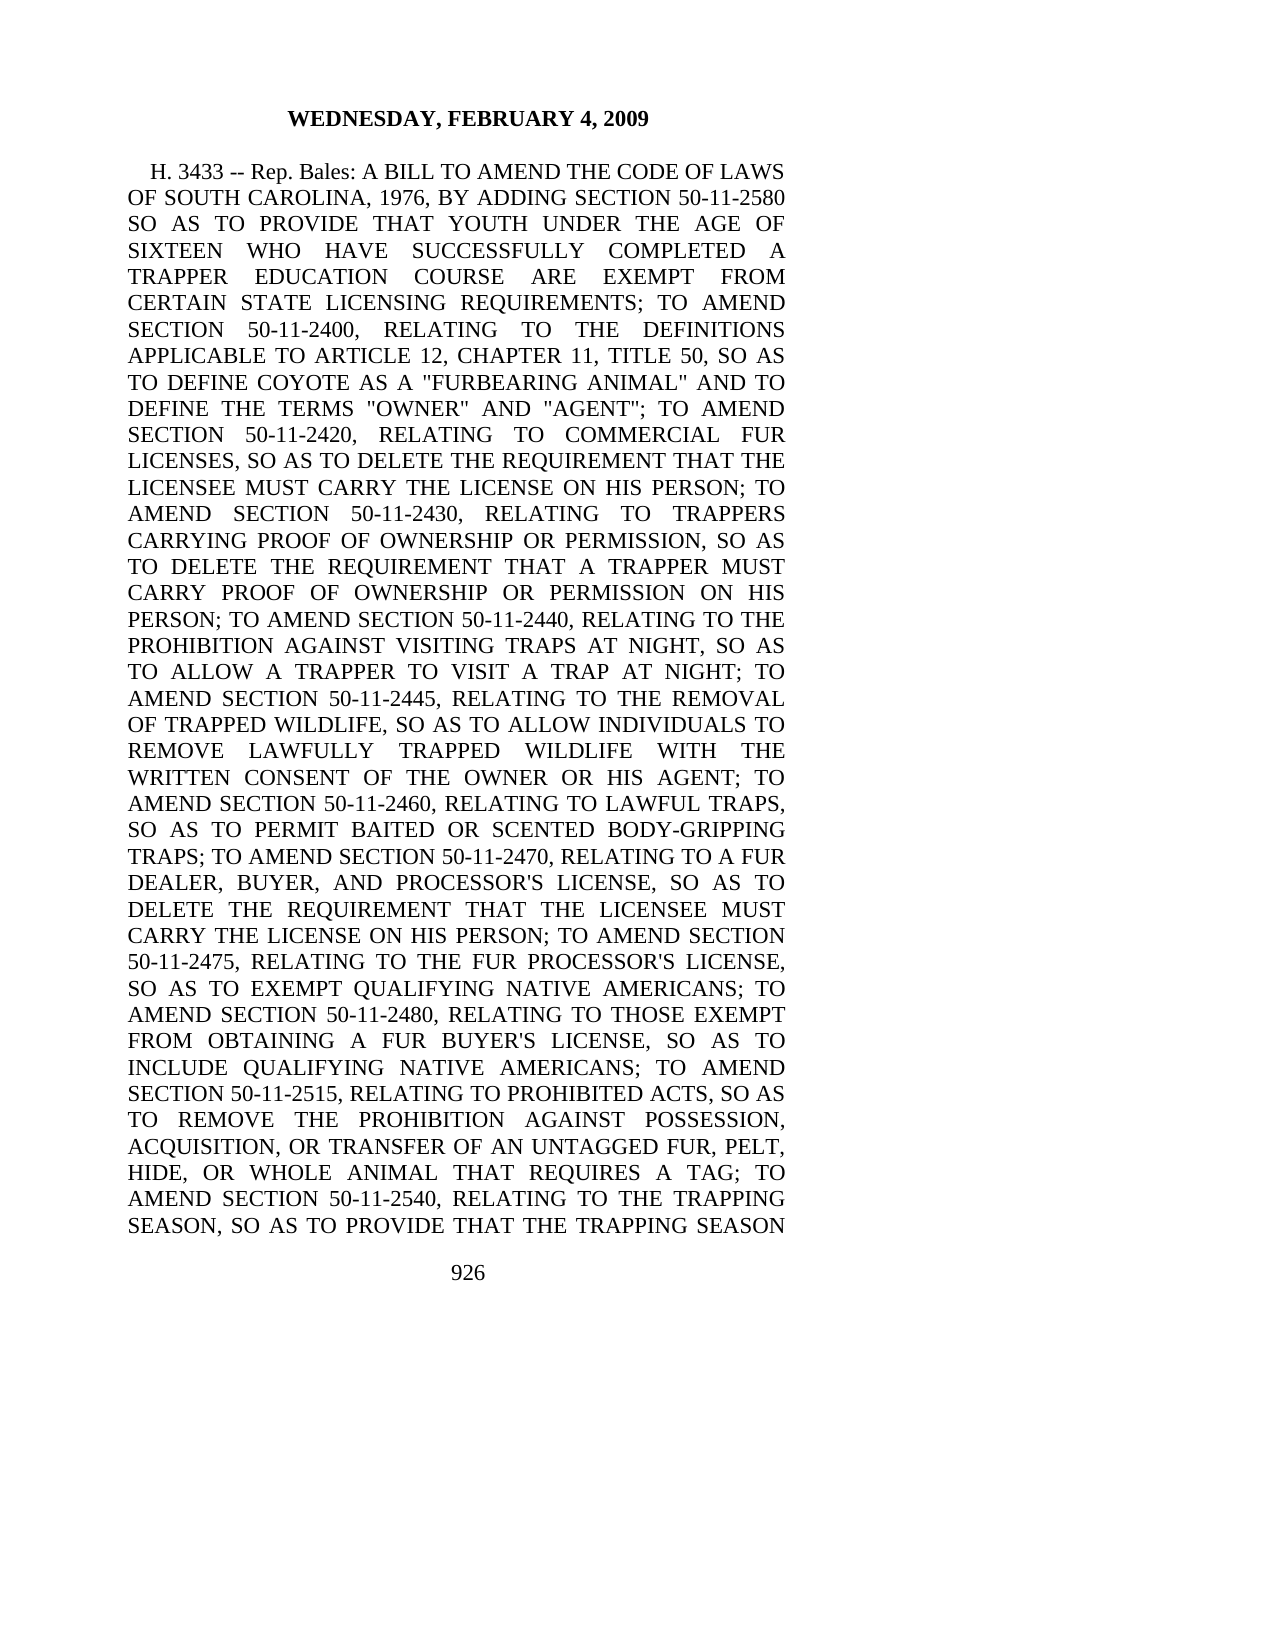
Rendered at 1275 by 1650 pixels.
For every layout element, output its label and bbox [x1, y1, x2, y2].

text [127, 158, 786, 1238]
